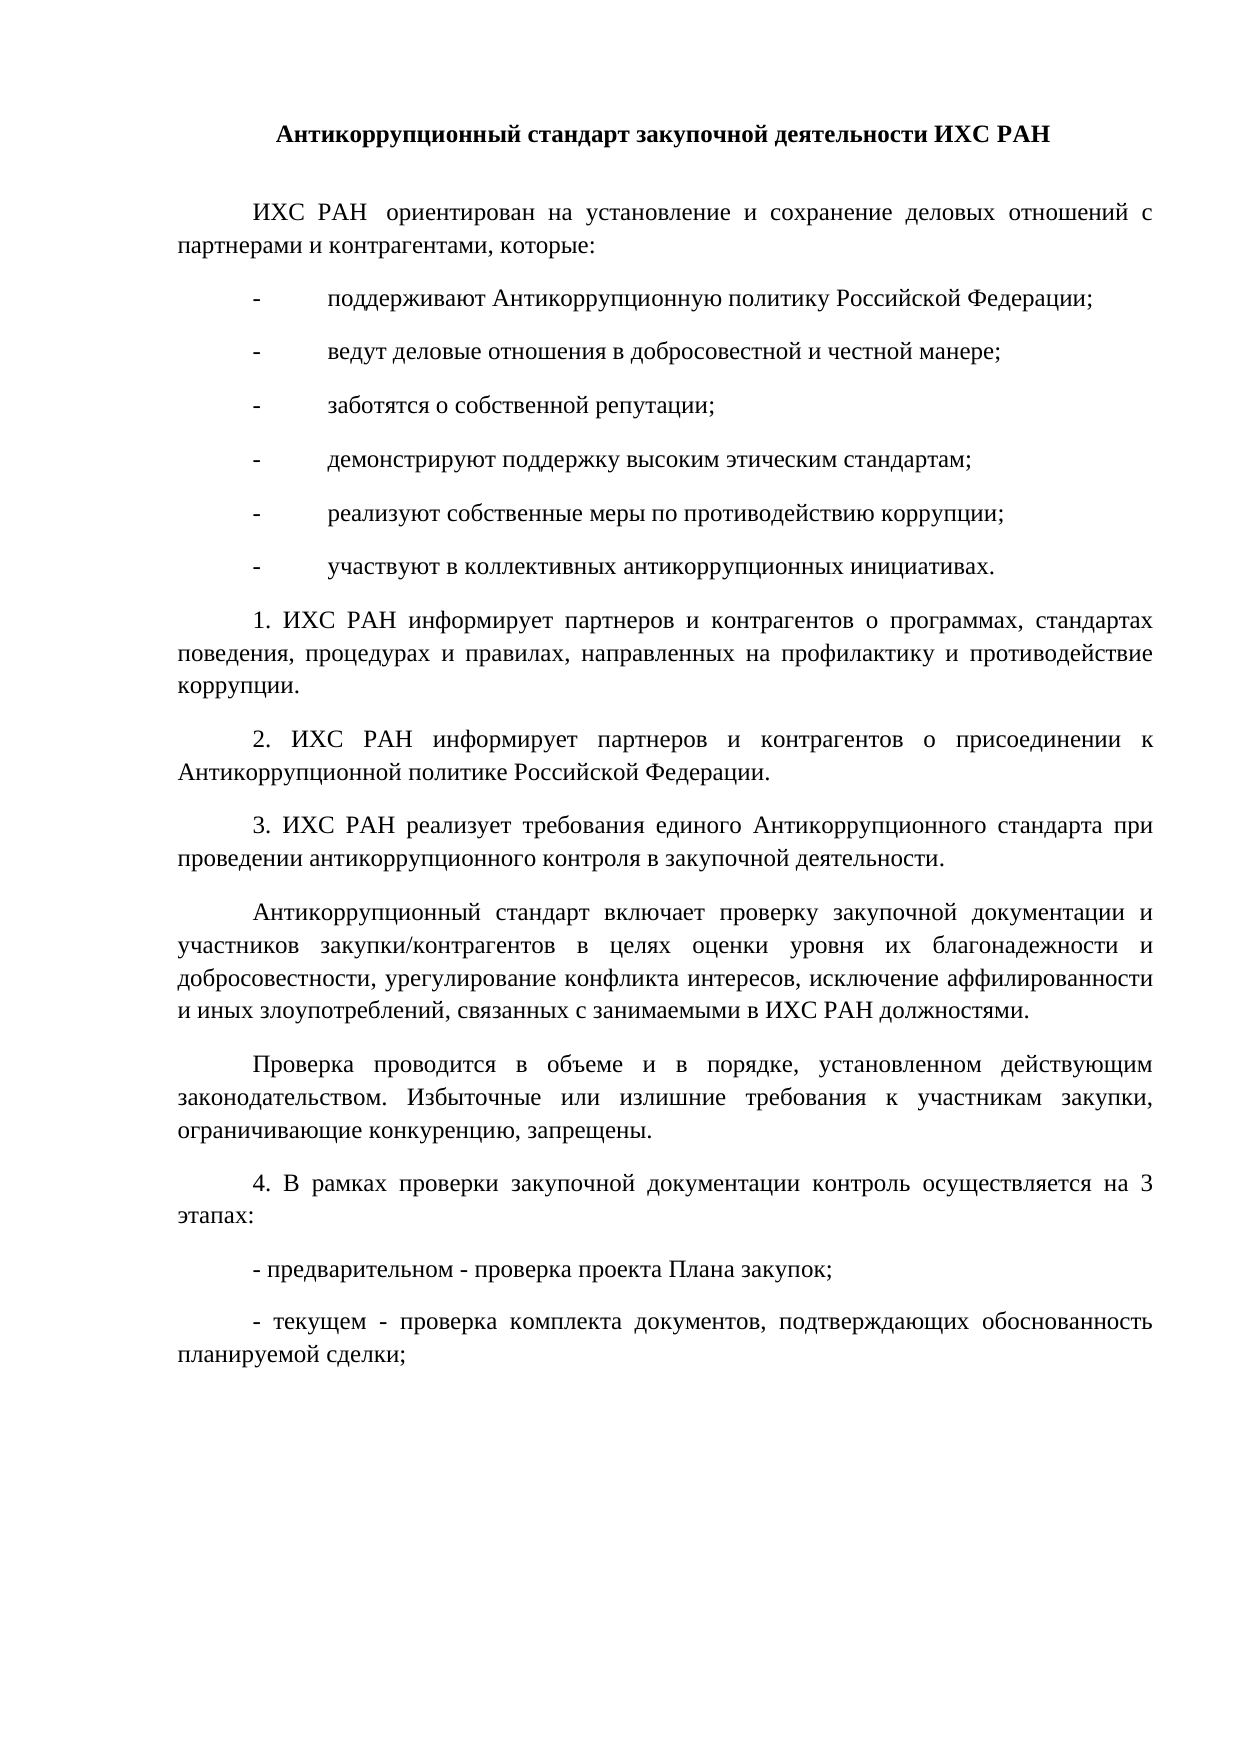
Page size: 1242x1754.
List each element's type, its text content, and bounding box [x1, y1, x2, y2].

text 3. ИХС РАН реализует требования единого Антикоррупционного стандарта при проведении антикоррупционного контроля в закупочной деятельности. [177, 810, 1153, 872]
text - текущем - проверка комплекта документов, подтверждающих обоснованность планируемой сделки; [177, 1306, 1153, 1367]
text Проверка проводится в объеме и в порядке, установленном действующим законодательством. Избыточные или излишние требования к участникам закупки, ограничивающие конкуренцию, запрещены. [177, 1049, 1153, 1144]
text ИХС РАН ориентирован на установление и сохранение деловых отношений с партнерами и контрагентами, которые: [177, 197, 1153, 259]
text Антикоррупционный стандарт включает проверку закупочной документации и участников закупки/контрагентов в целях оценки уровня их благонадежности и добросовестности, урегулирование конфликта интересов, исключение аффилированности и иных злоупотреблений, связанных с занимаемыми в ИХС РАН должностями. [177, 897, 1153, 1024]
text Антикоррупционный стандарт закупочной деятельности ИХС РАН [177, 119, 1148, 148]
text - реализуют собственные меры по противодействию коррупции; [177, 498, 1153, 526]
text - поддерживают Антикоррупционную политику Российской Федерации; [177, 283, 1153, 311]
text 2. ИХС РАН информирует партнеров и контрагентов о присоединении к Антикоррупционной политике Российской Федерации. [177, 724, 1153, 786]
text 1. ИХС РАН информирует партнеров и контрагентов о программах, стандартах поведения, процедурах и правилах, направленных на профилактику и противодействие коррупции. [177, 605, 1153, 699]
text 4. В рамках проверки закупочной документации контроль осуществляется на 3 этапах: [177, 1168, 1153, 1229]
text - демонстрируют поддержку высоким этическим стандартам; [177, 444, 1153, 473]
text - предварительном - проверка проекта Плана закупок; [177, 1254, 1153, 1283]
text - участвуют в коллективных антикоррупционных инициативах. [177, 551, 1153, 580]
text - заботятся о собственной репутации; [177, 390, 1153, 419]
text - ведут деловые отношения в добросовестной и честной манере; [177, 336, 1153, 365]
